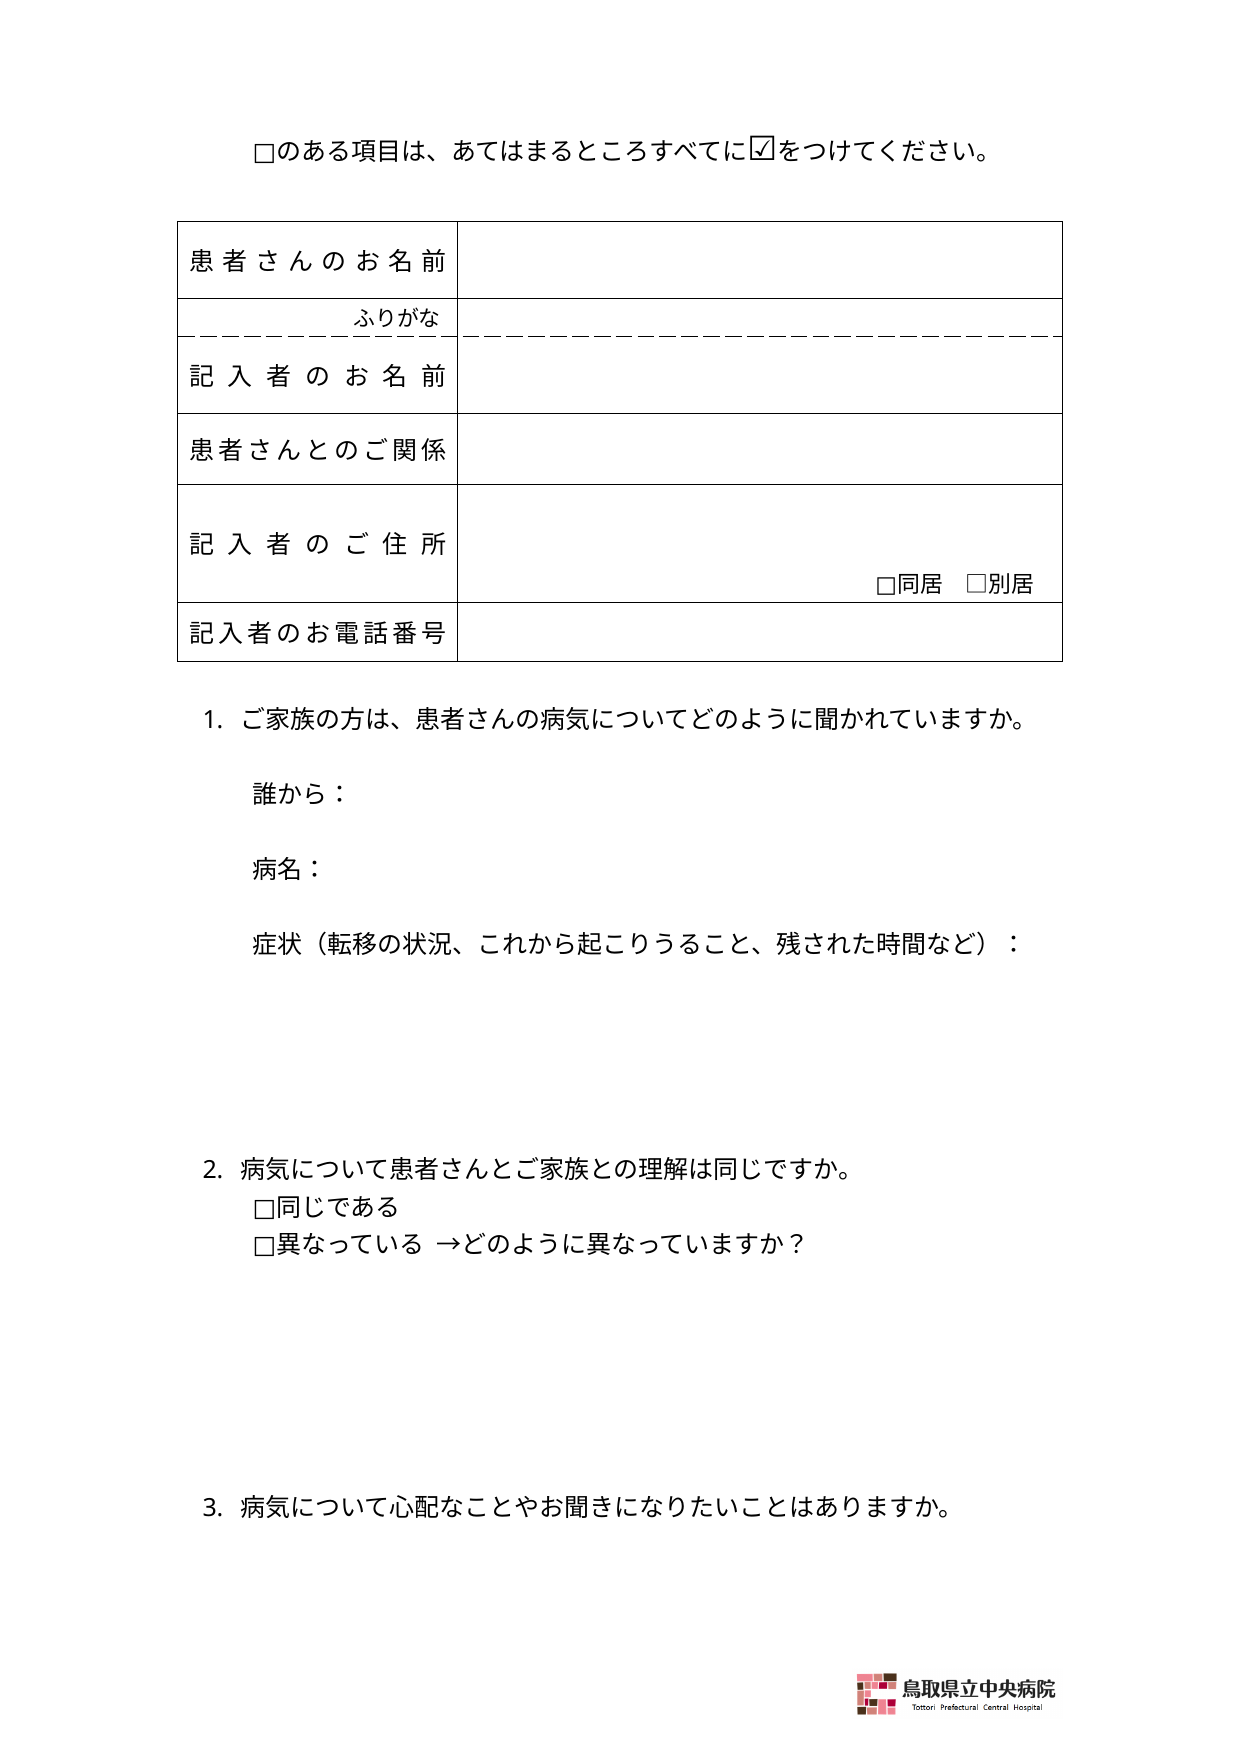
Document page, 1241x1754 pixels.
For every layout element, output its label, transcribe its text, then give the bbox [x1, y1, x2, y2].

table_cell □同居 □別居 [458, 485, 1062, 602]
list 病名： [252, 849, 1063, 887]
list 病気について心配なことやお聞きになりたいことはありますか。 [202, 1487, 1063, 1524]
picture [851, 1668, 1064, 1719]
table_header 患者さんのお名前 [178, 222, 457, 297]
table_cell 記入者のお電話番号 [178, 603, 457, 661]
text □のある項目は、あてはまるところすべてに☑をつけてください。 [177, 108, 1063, 183]
list 症状（転移の状況、これから起こりうること、残された時間など）： [252, 924, 1063, 962]
table_cell [458, 299, 1062, 336]
list 病気について患者さんとご家族との理解は同じですか。 [202, 1149, 1063, 1187]
table_header [458, 222, 1062, 297]
list □同じである [252, 1187, 1063, 1224]
table_cell 患者さんとのご関係 [178, 414, 457, 484]
list 誰から： [252, 774, 1063, 812]
table_cell [458, 414, 1062, 484]
table_cell ふりがな [178, 299, 457, 336]
list ご家族の方は、患者さんの病気についてどのように聞かれていますか。 [202, 699, 1063, 737]
table_cell 記入者のご住所 [178, 485, 457, 602]
table_cell 記入者のお名前 [178, 336, 457, 413]
list □異なっている →どのように異なっていますか？ [252, 1224, 1063, 1262]
table_cell [458, 336, 1062, 413]
table_cell [458, 603, 1062, 661]
